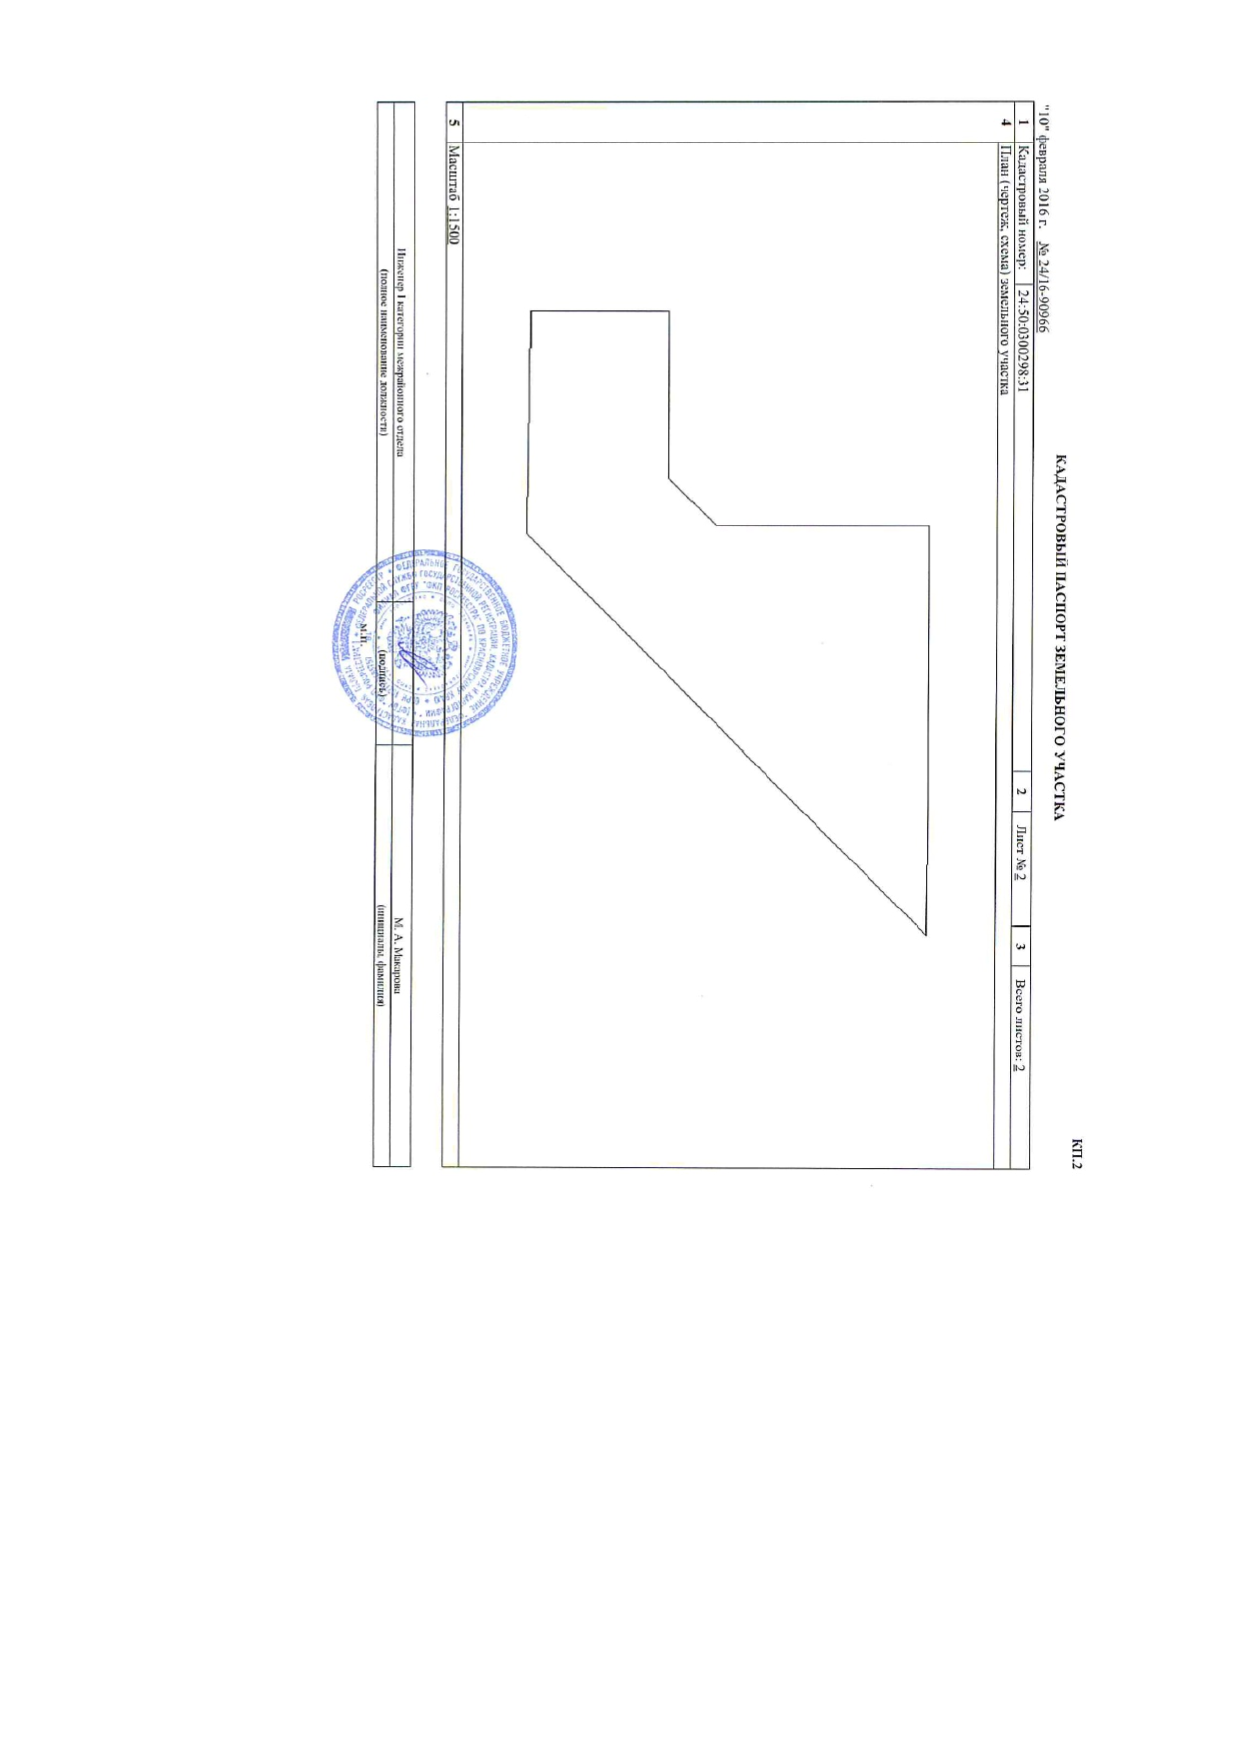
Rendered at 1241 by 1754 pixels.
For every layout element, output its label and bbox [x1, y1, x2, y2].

picture [316, 49, 1117, 1243]
